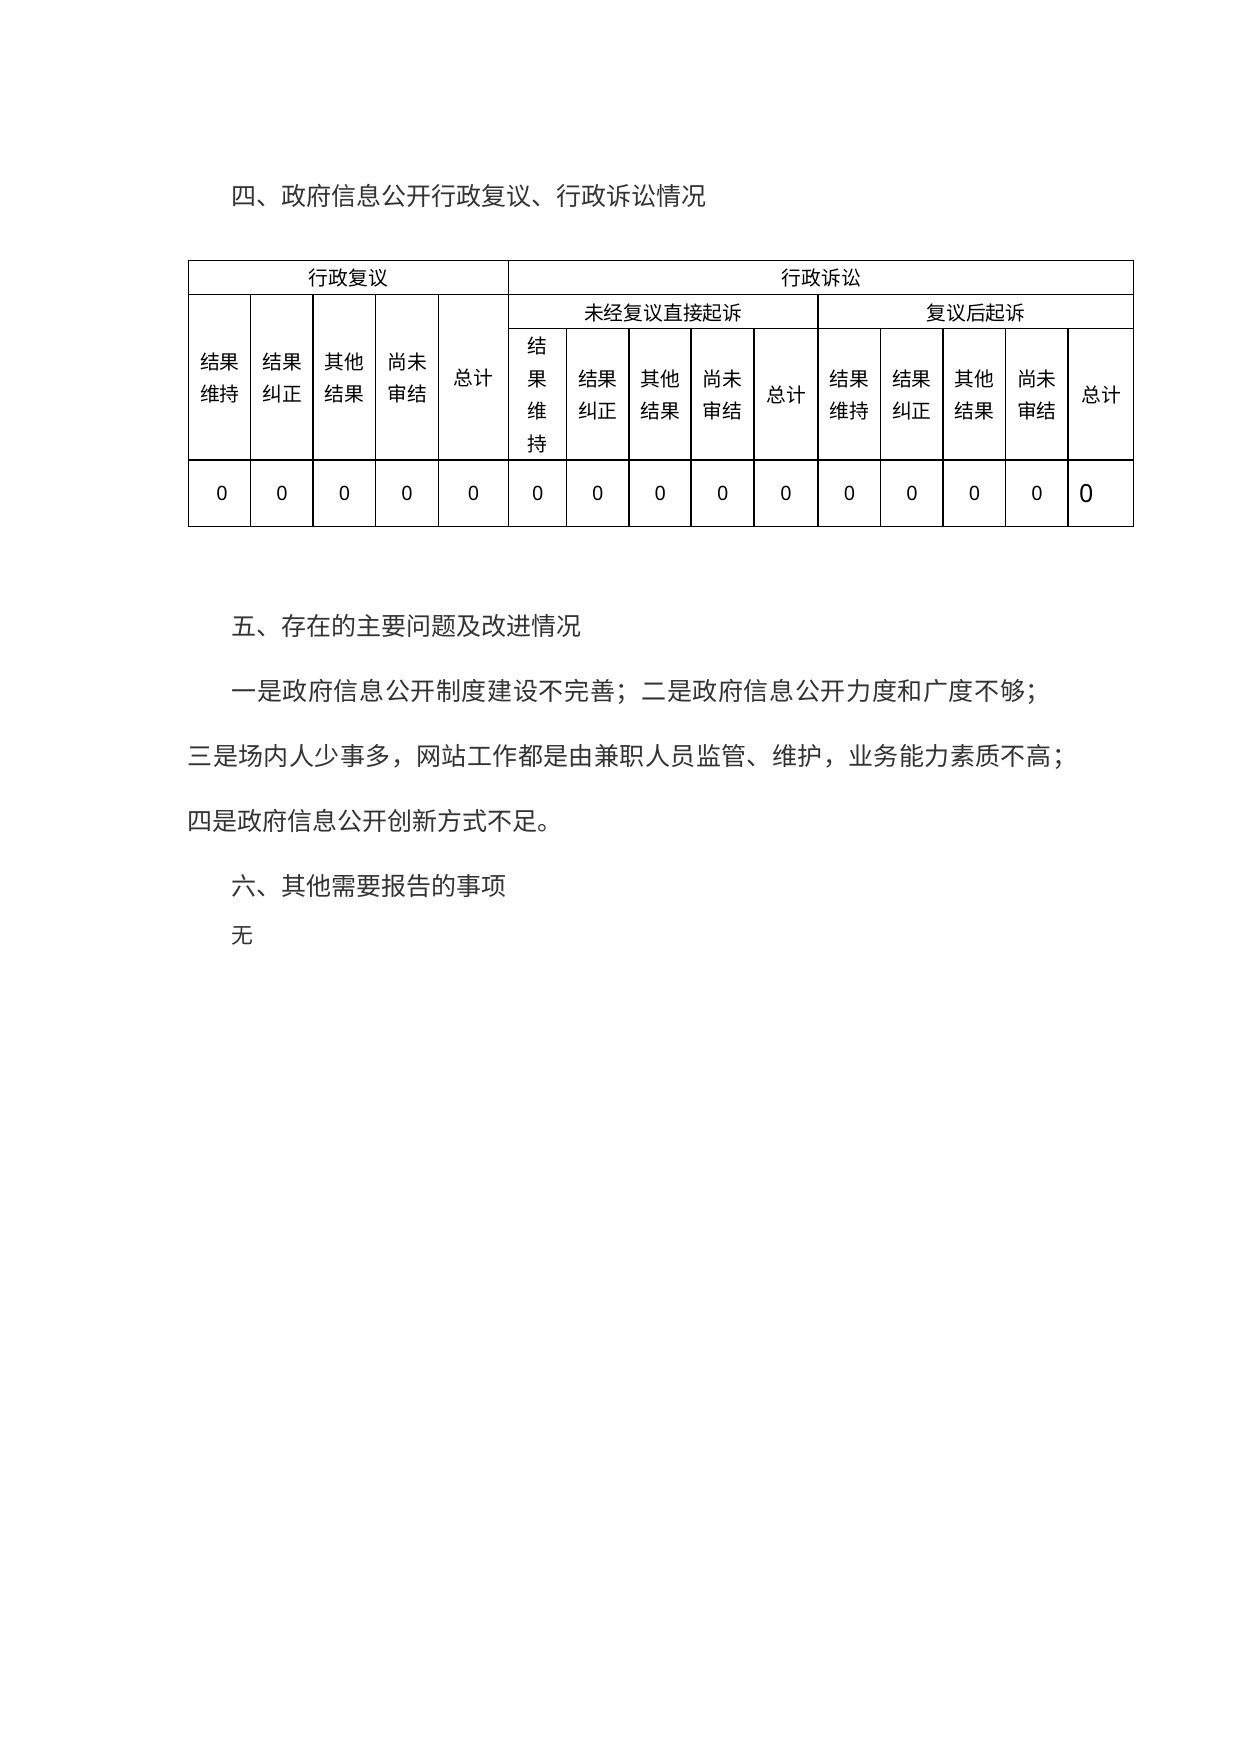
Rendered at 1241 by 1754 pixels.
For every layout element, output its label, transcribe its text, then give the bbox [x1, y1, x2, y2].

table_cell 总计 [755, 329, 817, 459]
table_cell 0 [189, 461, 250, 526]
table_cell 0 [251, 461, 312, 526]
table_cell 0 [630, 461, 690, 526]
table_cell 0 [439, 461, 508, 526]
table_cell 0 [944, 461, 1005, 526]
table_cell 尚未审结 [1006, 329, 1067, 459]
table_cell 结果维持 [819, 329, 880, 459]
table_cell 0 [692, 461, 753, 526]
table_cell 0 [376, 461, 438, 526]
table_cell 尚未审结 [692, 329, 753, 459]
text 四、政府信息公开行政复议、行政诉讼情况 [187, 162, 1053, 227]
table_cell 总计 [439, 295, 508, 459]
table_cell 结果纠正 [567, 329, 628, 459]
table_header 行政诉讼 [509, 261, 1133, 293]
table_cell 其他结果 [944, 329, 1005, 459]
table_cell 结果纠正 [251, 295, 312, 459]
table_cell 0 [881, 461, 942, 526]
table_cell 0 [1006, 461, 1067, 526]
text 无 [187, 917, 1053, 950]
table_cell 复议后起诉 [819, 295, 1133, 328]
table_cell 其他结果 [630, 329, 690, 459]
table_cell 尚未审结 [376, 295, 438, 459]
table_cell 0 [755, 461, 817, 526]
table_cell 结果纠正 [881, 329, 942, 459]
table_cell 0 [819, 461, 880, 526]
table_cell 0 [509, 461, 566, 526]
table_header 行政复议 [189, 261, 508, 293]
table_cell 总计 [1069, 329, 1133, 459]
table_cell 0 [1069, 461, 1133, 526]
text 五、存在的主要问题及改进情况 [187, 592, 1053, 657]
text 六、其他需要报告的事项 [187, 852, 1053, 917]
table_cell 结果维持 [189, 295, 250, 459]
table_cell 未经复议直接起诉 [509, 295, 817, 328]
text 一是政府信息公开制度建设不完善；二是政府信息公开力度和广度不够；三是场内人少事多，网站工作都是由兼职人员监管、维护，业务能力素质不高；四是政府信息公开创新方式不足。 [187, 657, 1053, 852]
table_cell 其他结果 [314, 295, 375, 459]
table_cell 0 [567, 461, 628, 526]
table_cell 0 [314, 461, 375, 526]
table_cell 结果维持 [509, 329, 566, 459]
